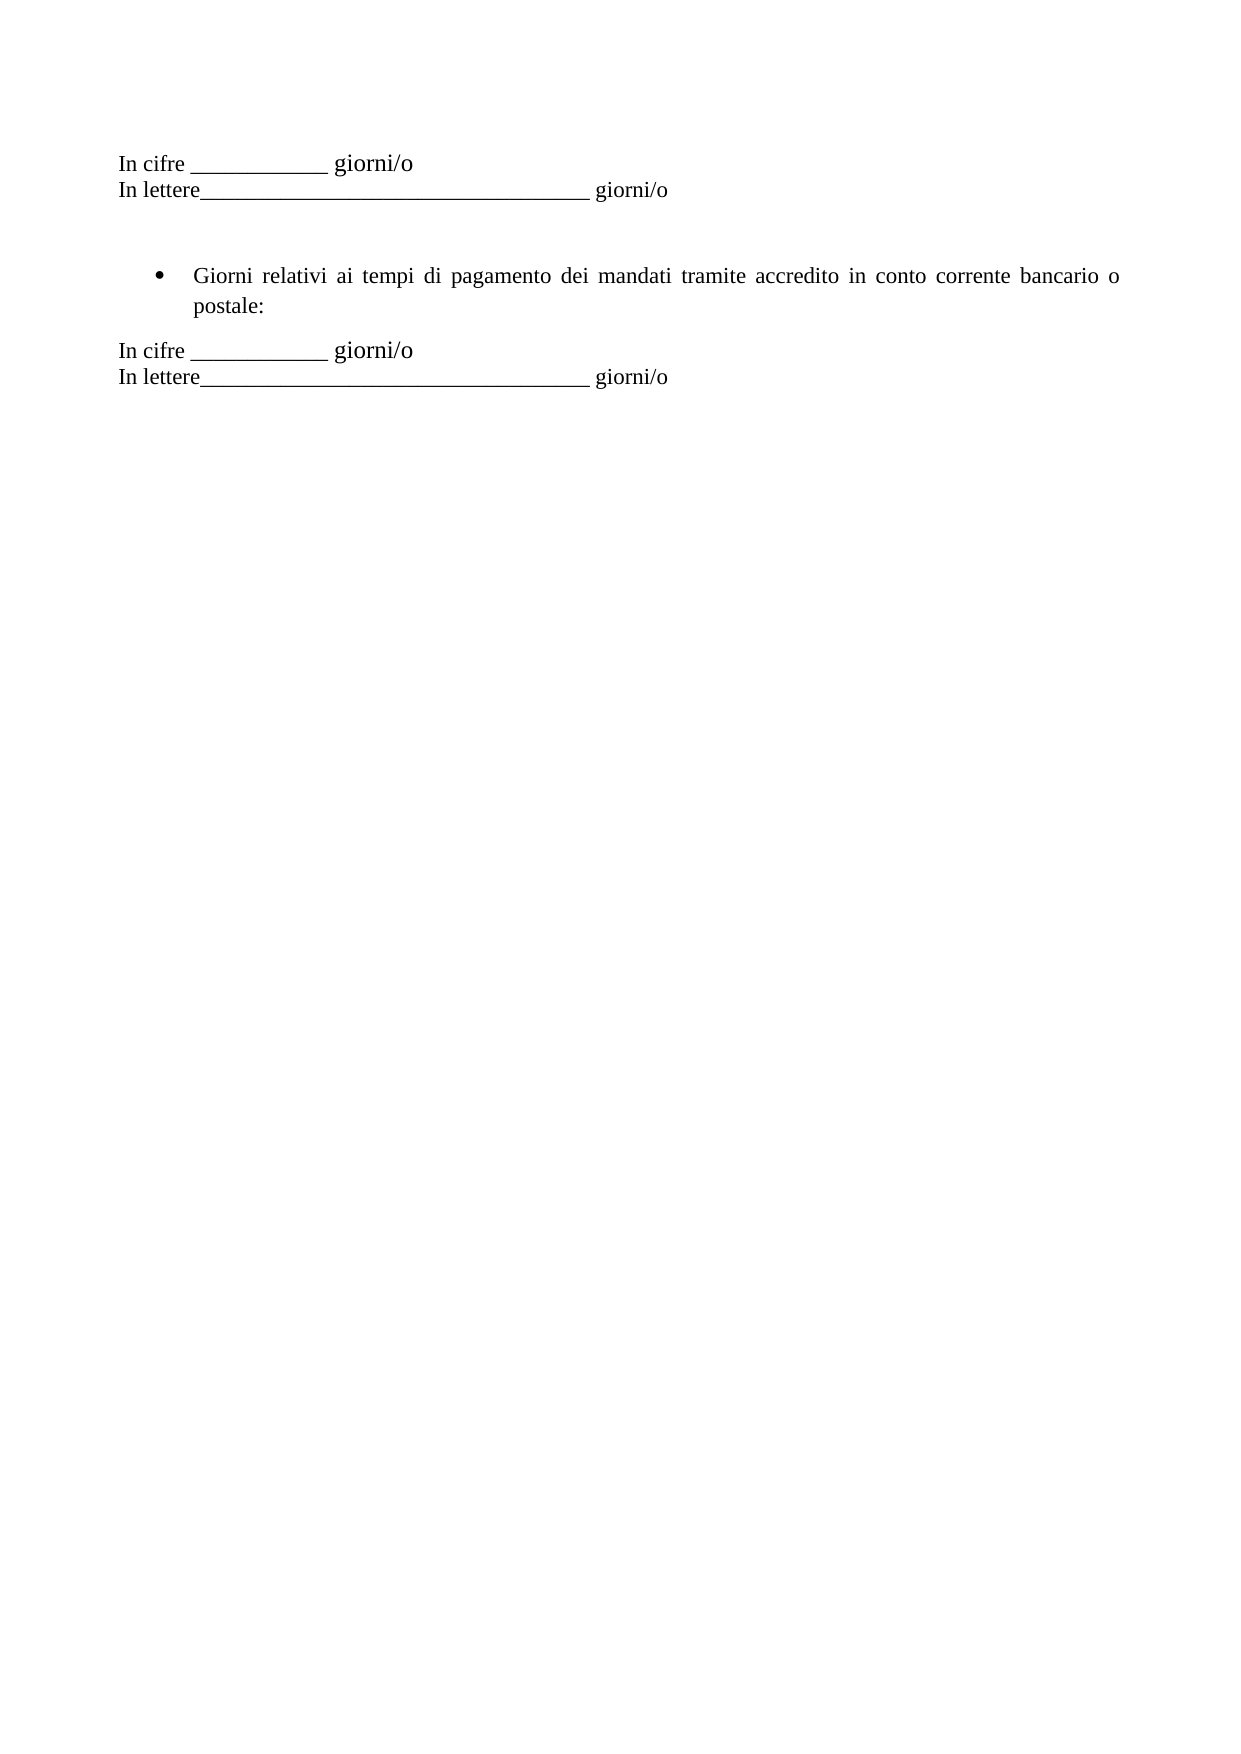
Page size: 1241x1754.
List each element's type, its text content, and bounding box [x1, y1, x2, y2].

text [118, 176, 1122, 203]
text In lettere__________________________________ giorni/o [118, 363, 1122, 390]
list Giorni relativi ai tempi di pagamento dei mandati tramite accredito in conto corrente bancario o postale: [156, 262, 1122, 318]
text In cifre ____________ giorni/o [118, 148, 1122, 176]
text In cifre ____________ giorni/o [118, 335, 1122, 363]
